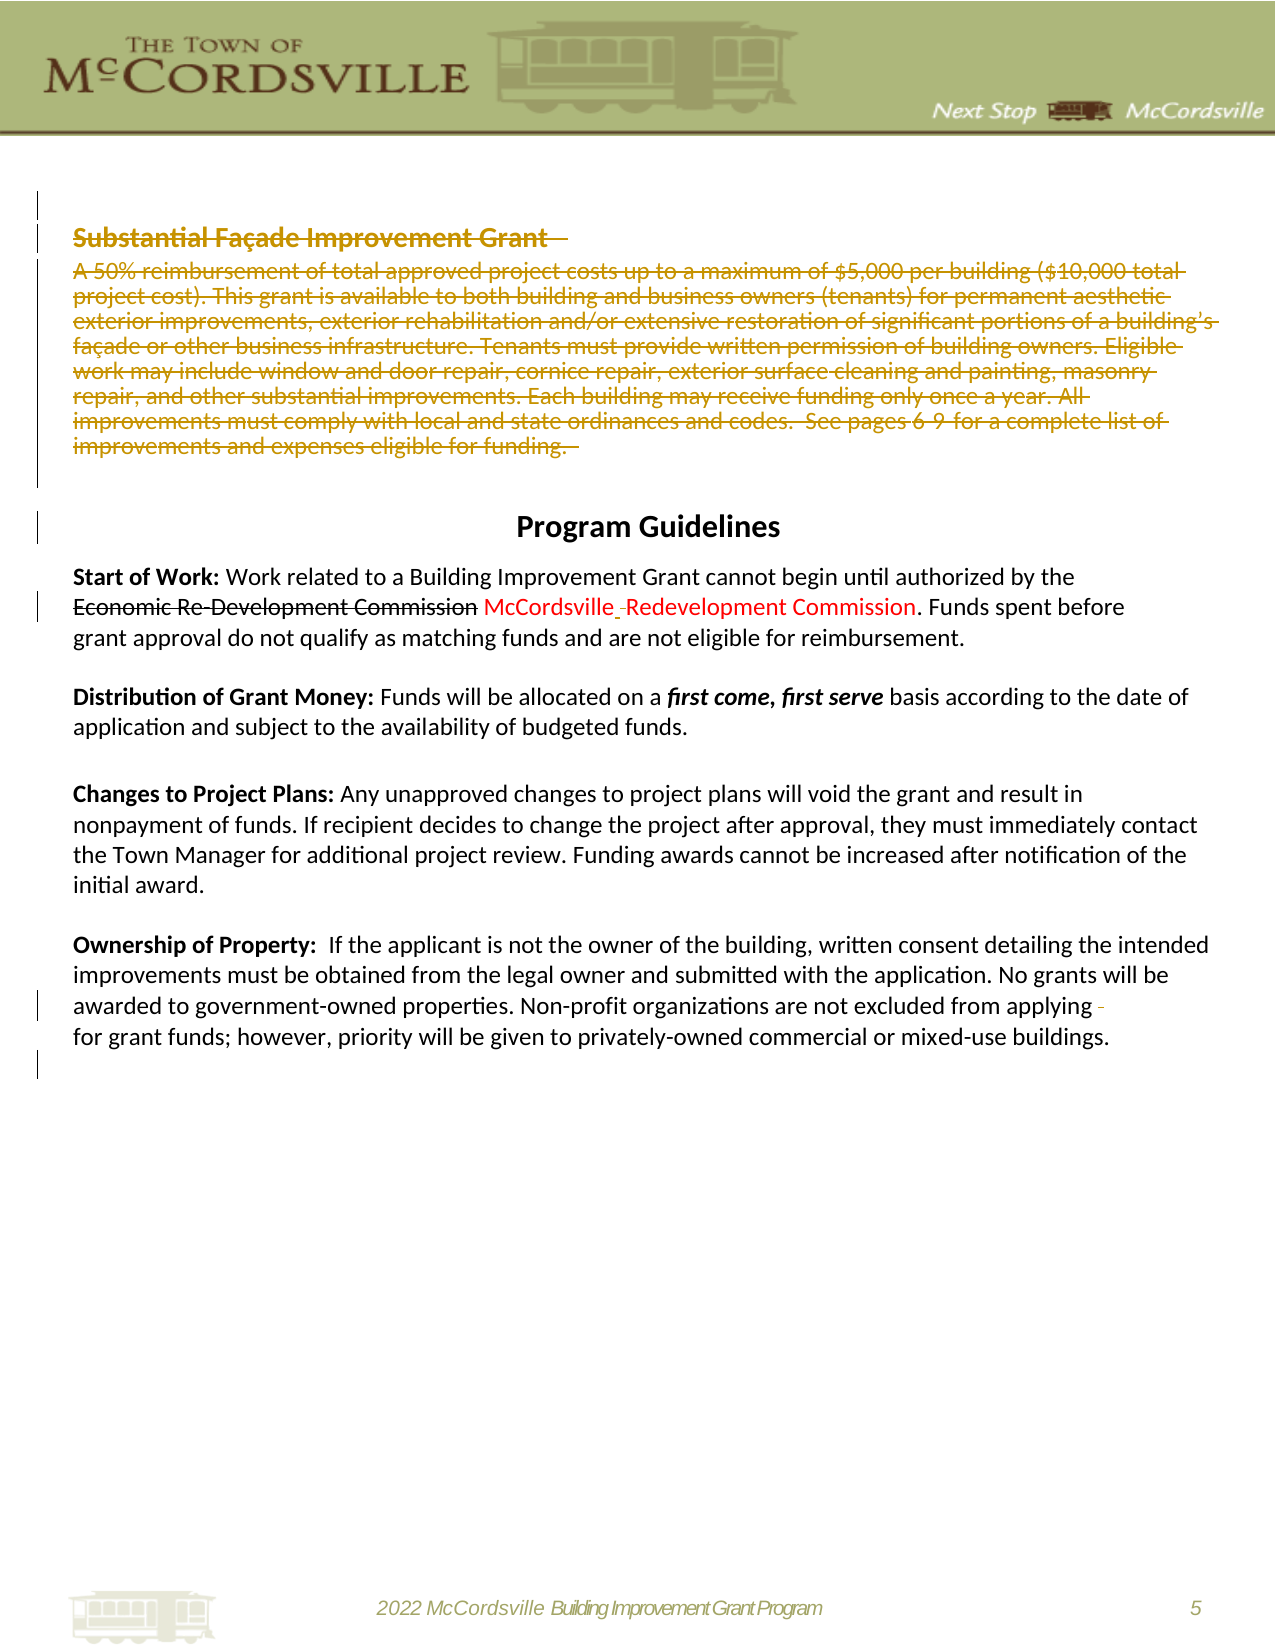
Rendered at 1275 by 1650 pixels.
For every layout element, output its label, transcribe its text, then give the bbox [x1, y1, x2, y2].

text Distribution of Grant Money: Funds will be allocated on a first come, first serve basis according to the date of application and subject to the availability of budgeted funds. [73, 681, 1204, 742]
picture [66, 1590, 219, 1646]
text Changes to Project Plans: Any unapproved changes to project plans will void the grant and result in nonpayment of funds. If recipient decides to change the project after approval, they must immediately contact the Town Manager for additional project review. Funding awards cannot be increased after notification of the initial award. [73, 778, 1201, 900]
text for grant funds; however, priority will be given to privately-owned commercial or mixed-use buildings. [73, 1025, 1223, 1050]
picture [0, 1, 1275, 136]
text Ownership of Property: If the applicant is not the owner of the building, written consent detailing the intended improvements must be obtained from the legal owner and submitted with the application. No grants will be awarded to government-owned properties. Non-profit organizations are not excluded from applying [73, 929, 1210, 1021]
text Program Guidelines [491, 511, 780, 544]
text Start of Work: Work related to a Building Improvement Grant cannot begin until authorized by the Economic Re-Development Commission McCordsvilleRedevelopment Commission. Funds spent before grant approval do not qualify as matching funds and are not eligible for reimbursement. [73, 561, 1172, 652]
